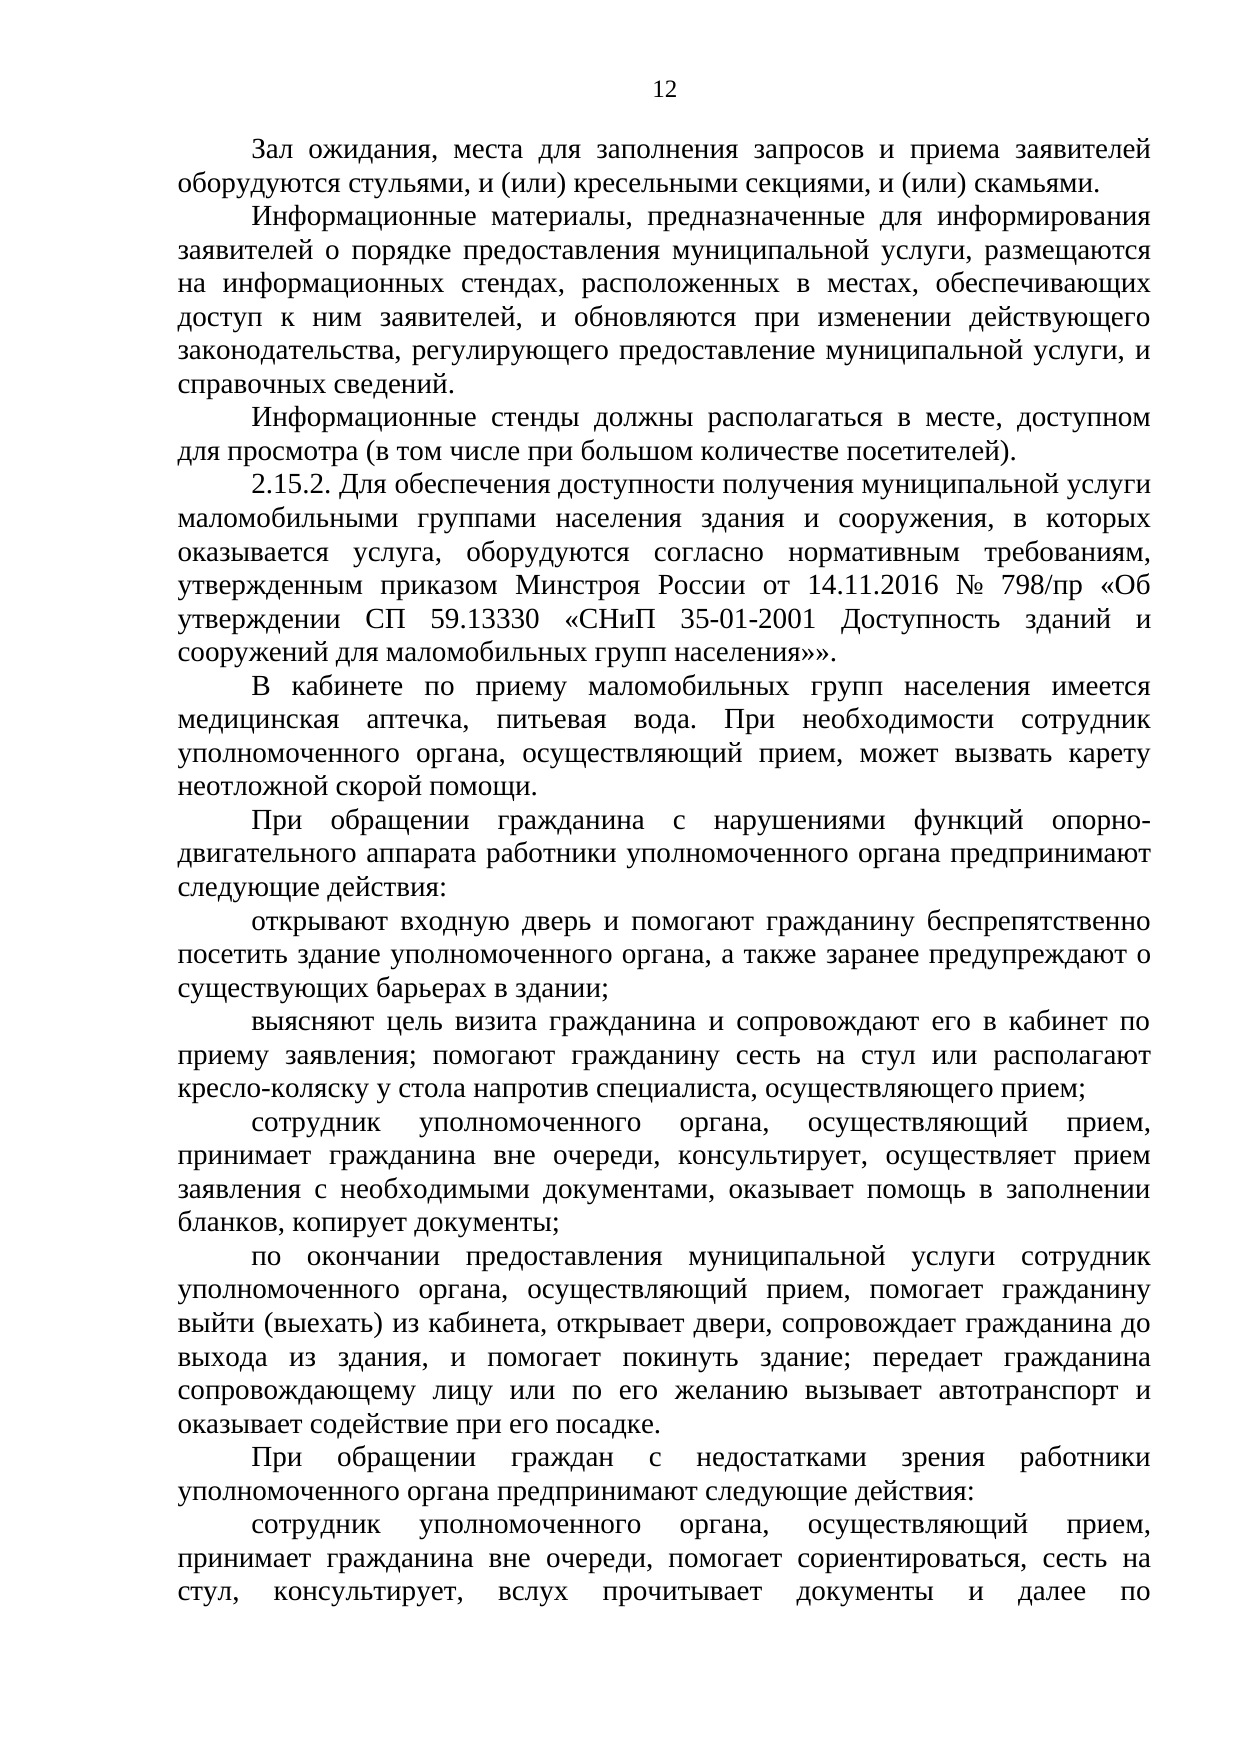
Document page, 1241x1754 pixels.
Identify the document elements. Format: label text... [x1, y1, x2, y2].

text Зал ожидания, места для заполнения запросов и приема заявителей оборудуются стульями, и (или) кресельными секциями, и (или) скамьями. [177, 131, 1152, 198]
text При обращении гражданина с нарушениями функций опорно-двигательного аппарата работники уполномоченного органа предпринимают следующие действия: [177, 802, 1152, 903]
text При обращении граждан с недостатками зрения работники уполномоченного органа предпринимают следующие действия: [177, 1439, 1152, 1506]
text Информационные материалы, предназначенные для информирования заявителей о порядке предоставления муниципальной услуги, размещаются на информационных стендах, расположенных в местах, обеспечивающих доступ к ним заявителей, и обновляются при изменении действующего законодательства, регулирующего предоставление муниципальной услуги, и справочных сведений. [177, 198, 1152, 399]
text выясняют цель визита гражданина и сопровождают его в кабинет по приему заявления; помогают гражданину сесть на стул или располагают кресло-коляску у стола напротив специалиста, осуществляющего прием; [177, 1003, 1152, 1104]
text по окончании предоставления муниципальной услуги сотрудник уполномоченного органа, осуществляющий прием, помогает гражданину выйти (выехать) из кабинета, открывает двери, сопровождает гражданина до выхода из здания, и помогает покинуть здание; передает гражданина сопровождающему лицу или по его желанию вызывает автотранспорт и оказывает содействие при его посадке. [177, 1238, 1152, 1439]
text открывают входную дверь и помогают гражданину беспрепятственно посетить здание уполномоченного органа, а также заранее предупреждают о существующих барьерах в здании; [177, 903, 1152, 1003]
text Информационные стенды должны располагаться в месте, доступном для просмотра (в том числе при большом количестве посетителей). [177, 399, 1152, 467]
text В кабинете по приему маломобильных групп населения имеется медицинская аптечка, питьевая вода. При необходимости сотрудник уполномоченного органа, осуществляющий прием, может вызвать карету неотложной скорой помощи. [177, 668, 1152, 802]
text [177, 1506, 1152, 1607]
text сотрудник уполномоченного органа, осуществляющий прием, принимает гражданина вне очереди, консультирует, осуществляет прием заявления с необходимыми документами, оказывает помощь в заполнении бланков, копирует документы; [177, 1104, 1152, 1238]
text 2.15.2. Для обеспечения доступности получения муниципальной услуги маломобильными группами населения здания и сооружения, в которых оказывается услуга, оборудуются согласно нормативным требованиям, утвержденным приказом Минстроя России от 14.11.2016 № 798/пр «Об утверждении СП 59.13330 «СНиП 35-01-2001 Доступность зданий и сооружений для маломобильных групп населения»». [177, 467, 1152, 668]
